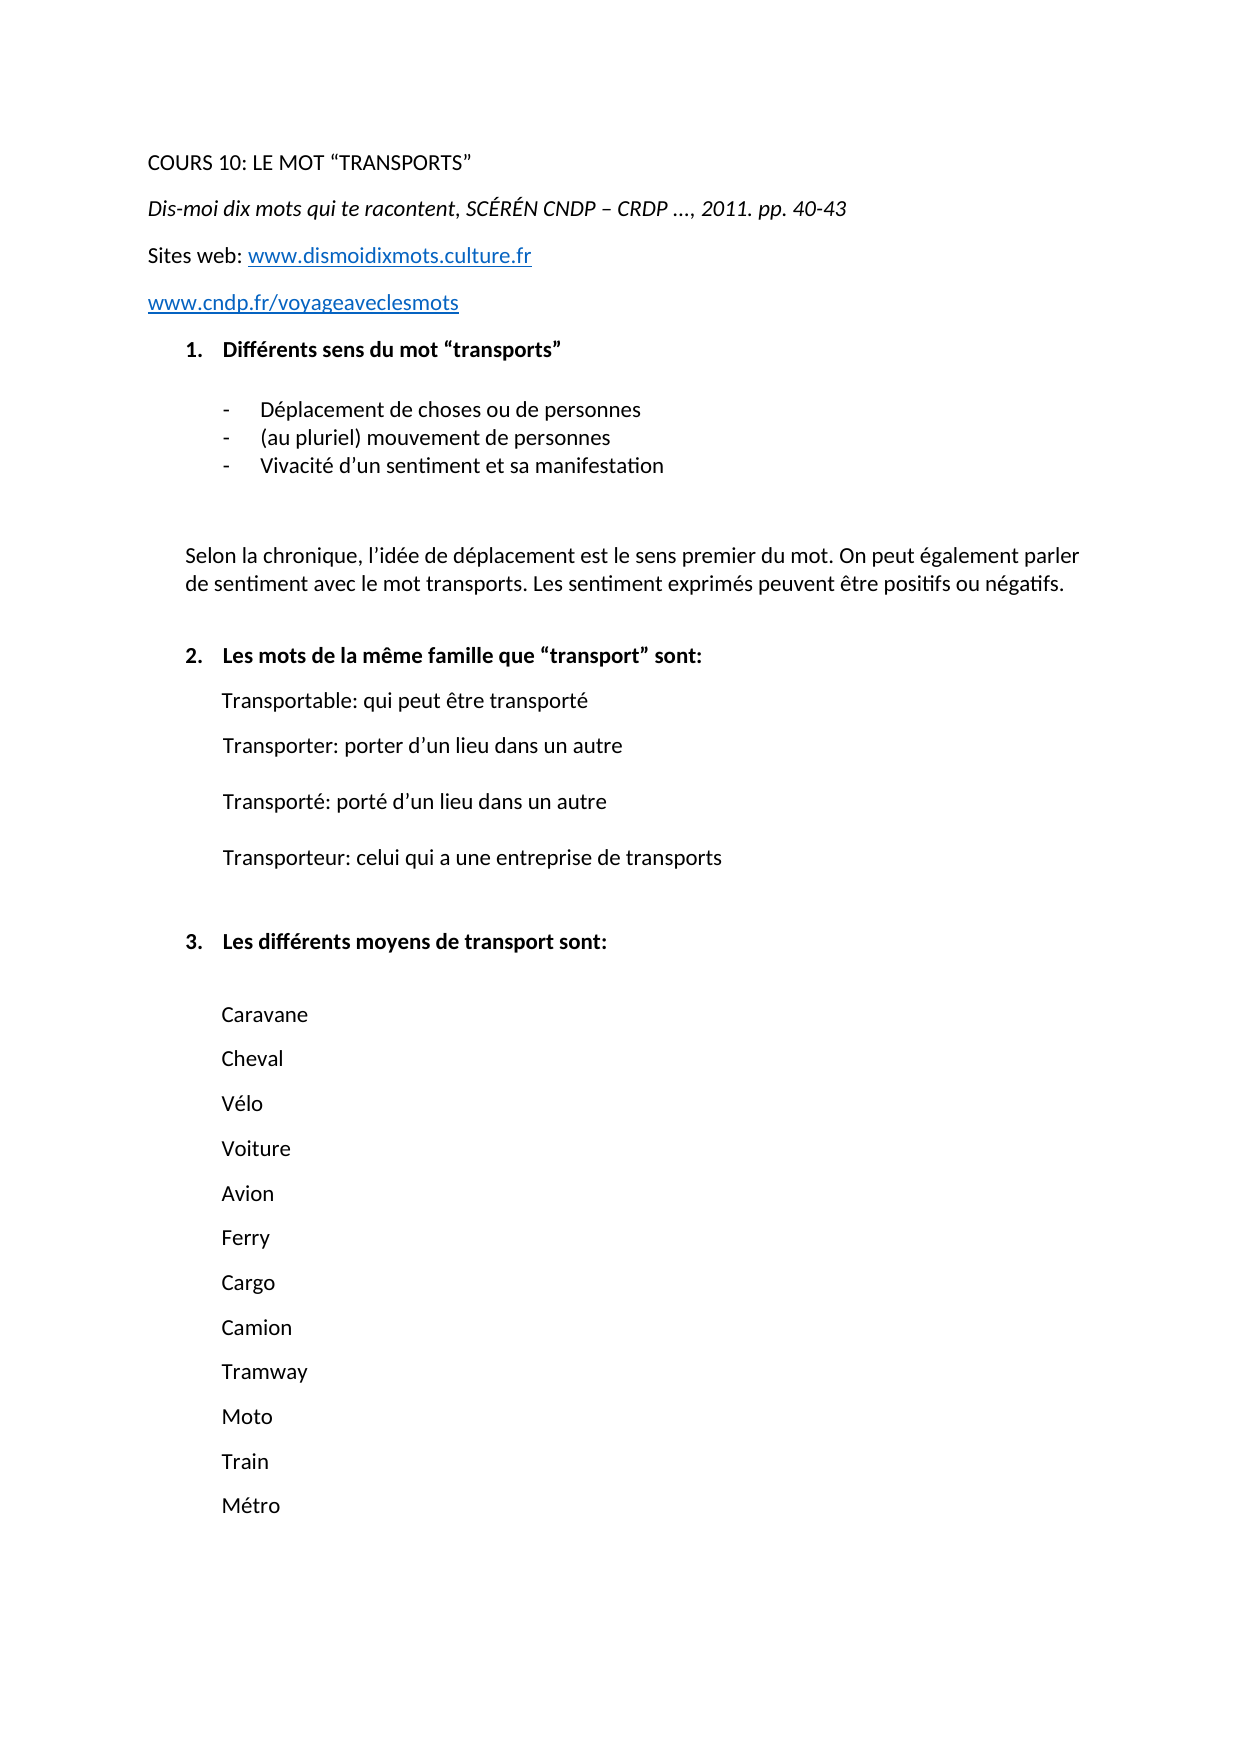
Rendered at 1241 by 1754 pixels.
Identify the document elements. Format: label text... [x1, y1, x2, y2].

text www.cndp.fr/voyageaveclesmots [148, 288, 1093, 316]
list Les mots de la même famille que “transport” sont: [185, 642, 1093, 670]
text Voiture [221, 1134, 1093, 1162]
text Ferry [221, 1223, 1093, 1251]
text COURS 10: LE MOT “TRANSPORTS” [148, 148, 1093, 176]
list (au pluriel) mouvement de personnes [223, 423, 1093, 452]
text Métro [221, 1491, 1093, 1519]
text Vélo [221, 1089, 1093, 1117]
text Camion [221, 1313, 1093, 1341]
text Selon la chronique, l’idée de déplacement est le sens premier du mot. On peut également parler de sentiment avec le mot transports. Les sentiment exprimés peuvent être positifs ou négatifs. [185, 541, 1093, 597]
text Tramway [221, 1357, 1093, 1385]
text Cargo [221, 1268, 1093, 1296]
text Moto [221, 1402, 1093, 1430]
text Cheval [221, 1044, 1093, 1073]
list Les différents moyens de transport sont: [185, 927, 1093, 955]
list Transporté: porté d’un lieu dans un autre [223, 787, 1093, 815]
text Dis-moi dix mots qui te racontent, SCÉRÉN CNDP – CRDP ..., 2011. pp. 40-43 [148, 194, 1093, 222]
text Transportable: qui peut être transporté [148, 686, 1093, 714]
text Caravane [221, 1000, 1093, 1028]
list Transporter: porter d’un lieu dans un autre [223, 731, 1093, 759]
list Vivacité d’un sentiment et sa manifestation [223, 452, 1093, 479]
list Déplacement de choses ou de personnes [223, 396, 1093, 423]
list Transporteur: celui qui a une entreprise de transports [223, 843, 1093, 871]
list Différents sens du mot “transports” [185, 335, 1093, 363]
text Avion [221, 1179, 1093, 1207]
text Sites web: www.dismoidixmots.culture.fr [148, 241, 1093, 269]
text Train [221, 1447, 1093, 1475]
